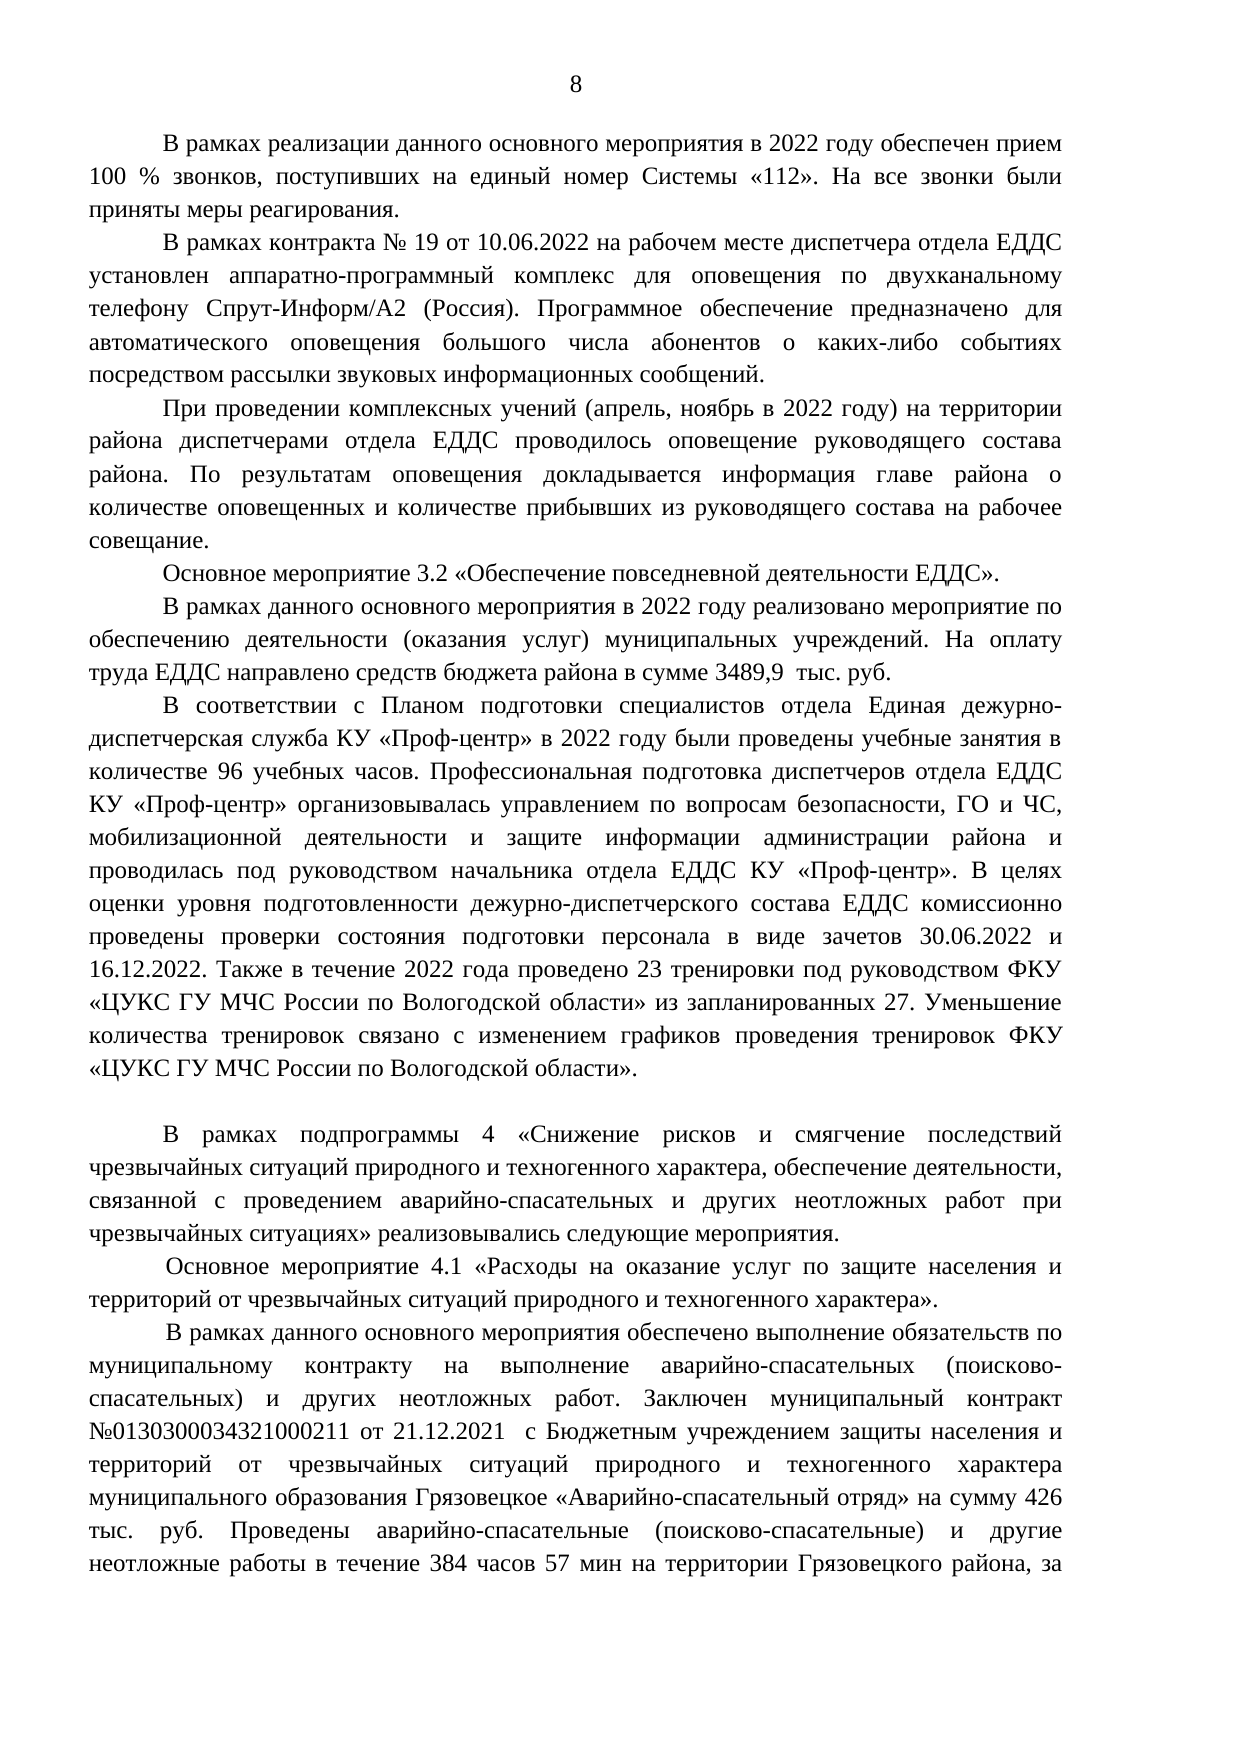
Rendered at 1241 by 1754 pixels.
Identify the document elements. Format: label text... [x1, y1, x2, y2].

text Основное мероприятие 3.2 «Обеспечение повседневной деятельности ЕДДС». [88, 558, 1063, 586]
text В рамках реализации данного основного мероприятия в 2022 году обеспечен прием 100 % звонков, поступивших на единый номер Системы «112». На все звонки были приняты меры реагирования. [88, 128, 1063, 223]
text При проведении комплексных учений (апрель, ноябрь в 2022 году) на территории района диспетчерами отдела ЕДДС проводилось оповещение руководящего состава района. По результатам оповещения докладывается информация главе района о количестве оповещенных и количестве прибывших из руководящего состава на рабочее совещание. [88, 393, 1063, 553]
text В рамках данного основного мероприятия в 2022 году реализовано мероприятие по обеспечению деятельности (оказания услуг) муниципальных учреждений. На оплату труда ЕДДС направлено средств бюджета района в сумме 3489,9 тыс. руб. [88, 591, 1063, 686]
text В рамках подпрограммы 4 «Снижение рисков и смягчение последствий чрезвычайных ситуаций природного и техногенного характера, обеспечение деятельности, связанной с проведением аварийно-спасательных и других неотложных работ при чрезвычайных ситуациях» реализовывались следующие мероприятия. [88, 1119, 1063, 1247]
text В соответствии с Планом подготовки специалистов отдела Единая дежурно-диспетчерская служба КУ «Проф-центр» в 2022 году были проведены учебные занятия в количестве 96 учебных часов. Профессиональная подготовка диспетчеров отдела ЕДДС КУ «Проф-центр» организовывалась управлением по вопросам безопасности, ГО и ЧС, мобилизационной деятельности и защите информации администрации района и проводилась под руководством начальника отдела ЕДДС КУ «Проф-центр». В целях оценки уровня подготовленности дежурно-диспетчерского состава ЕДДС комиссионно проведены проверки состояния подготовки персонала в виде зачетов 30.06.2022 и 16.12.2022. Также в течение 2022 года проведено 23 тренировки под руководством ФКУ «ЦУКС ГУ МЧС России по Вологодской области» из запланированных 27. Уменьшение количества тренировок связано с изменением графиков проведения тренировок ФКУ «ЦУКС ГУ МЧС России по Вологодской области». [88, 690, 1063, 1082]
text Основное мероприятие 4.1 «Расходы на оказание услуг по защите населения и территорий от чрезвычайных ситуаций природного и техногенного характера». [88, 1251, 1063, 1313]
text В рамках контракта № 19 от 10.06.2022 на рабочем месте диспетчера отдела ЕДДС установлен аппаратно-программный комплекс для оповещения по двухканальному телефону Спрут-Информ/А2 (Россия). Программное обеспечение предназначено для автоматического оповещения большого числа абонентов о каких-либо событиях посредством рассылки звуковых информационных сообщений. [88, 227, 1063, 388]
